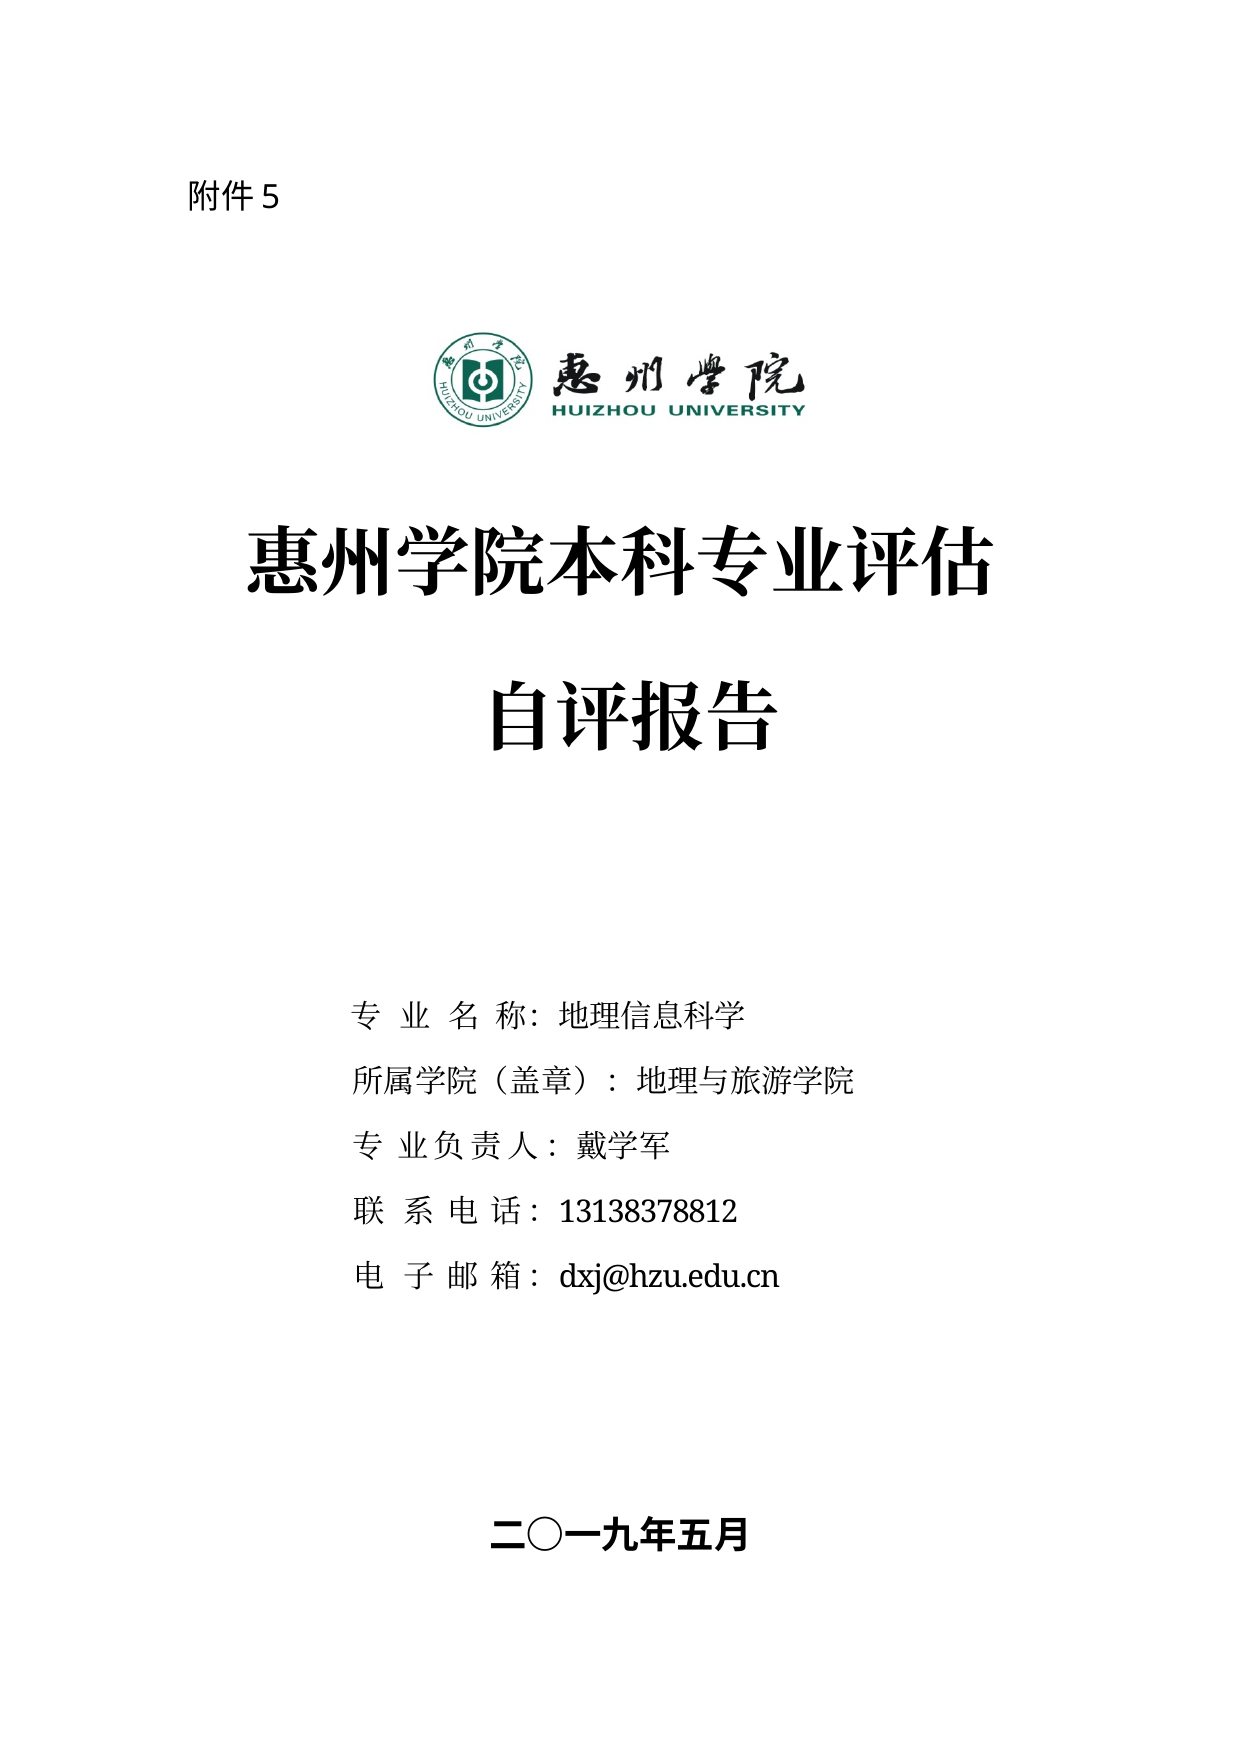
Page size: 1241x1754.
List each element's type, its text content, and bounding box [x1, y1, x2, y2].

text 所属学院（盖章）：地理与旅游学院 [187, 1047, 1053, 1112]
text 联 系 电 话 ：13138378812 [187, 1177, 1053, 1242]
picture [371, 239, 869, 464]
text 专 业 名 称：地理信息科学 [187, 982, 1053, 1047]
text 自评报告 [187, 647, 1053, 777]
text 电 子 邮 箱 ：dxj@hzu.edu.cn [187, 1242, 1053, 1307]
text 专 业 负 责 人 ：戴学军 [187, 1112, 1053, 1177]
text 二〇一九年五月 [187, 1499, 1053, 1564]
text 惠州学院本科专业评估 [187, 492, 1053, 622]
text 附件5 [187, 162, 1053, 227]
